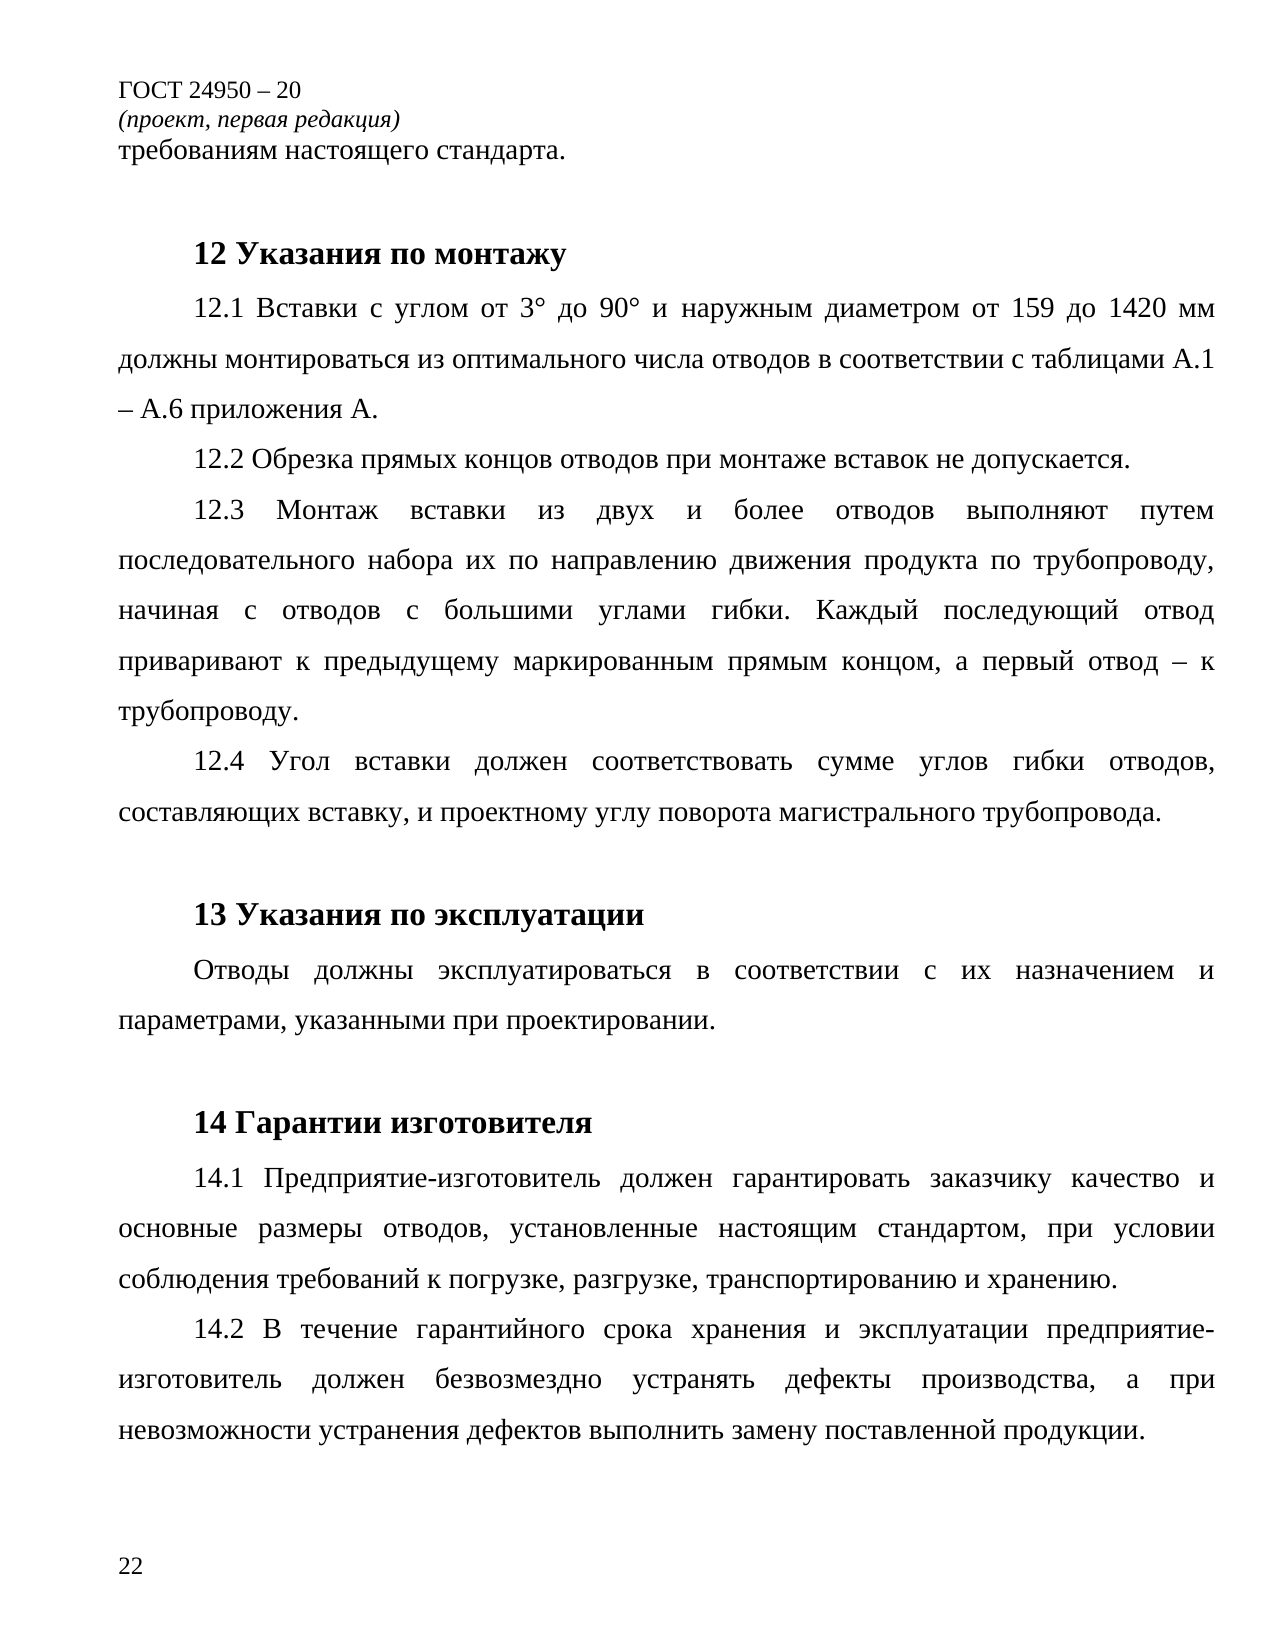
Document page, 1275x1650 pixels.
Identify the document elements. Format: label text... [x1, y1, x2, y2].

text 14.2 В течение гарантийного срока хранения и эксплуатации предприятие-изготовитель должен безвозмездно устранять дефекты производства, а при невозможности устранения дефектов выполнить замену поставленной продукции. [118, 1311, 1216, 1445]
text 12.1 Вставки с углом от 3° до 90° и наружным диаметром от 159 до 1420 мм должны монтироваться из оптимального числа отводов в соответствии с таблицами А.1 – А.6 приложения А. [118, 291, 1216, 425]
text 12 Указания по монтажу [118, 233, 1216, 271]
text Отводы должны эксплуатироваться в соответствии с их назначением и параметрами, указанными при проектировании. [118, 952, 1216, 1036]
text 14.1 Предприятие-изготовитель должен гарантировать заказчику качество и основные размеры отводов, установленные настоящим стандартом, при условии соблюдения требований к погрузке, разгрузке, транспортированию и хранению. [118, 1160, 1216, 1294]
text 12.4 Угол вставки должен соответствовать сумме углов гибки отводов, составляющих вставку, и проектному углу поворота магистрального трубопровода. [118, 743, 1216, 827]
text 12.2 Обрезка прямых концов отводов при монтаже вставок не допускается. [118, 442, 1216, 475]
text 14 Гарантии изготовителя [118, 1103, 1216, 1141]
text 12.3 Монтаж вставки из двух и более отводов выполняют путем последовательного набора их по направлению движения продукта по трубопроводу, начиная с отводов с большими углами гибки. Каждый последующий отвод приваривают к предыдущему маркированным прямым концом, а первый отвод – к трубопроводу. [118, 492, 1216, 727]
text 13 Указания по эксплуатации [118, 894, 1216, 933]
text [118, 132, 1216, 166]
